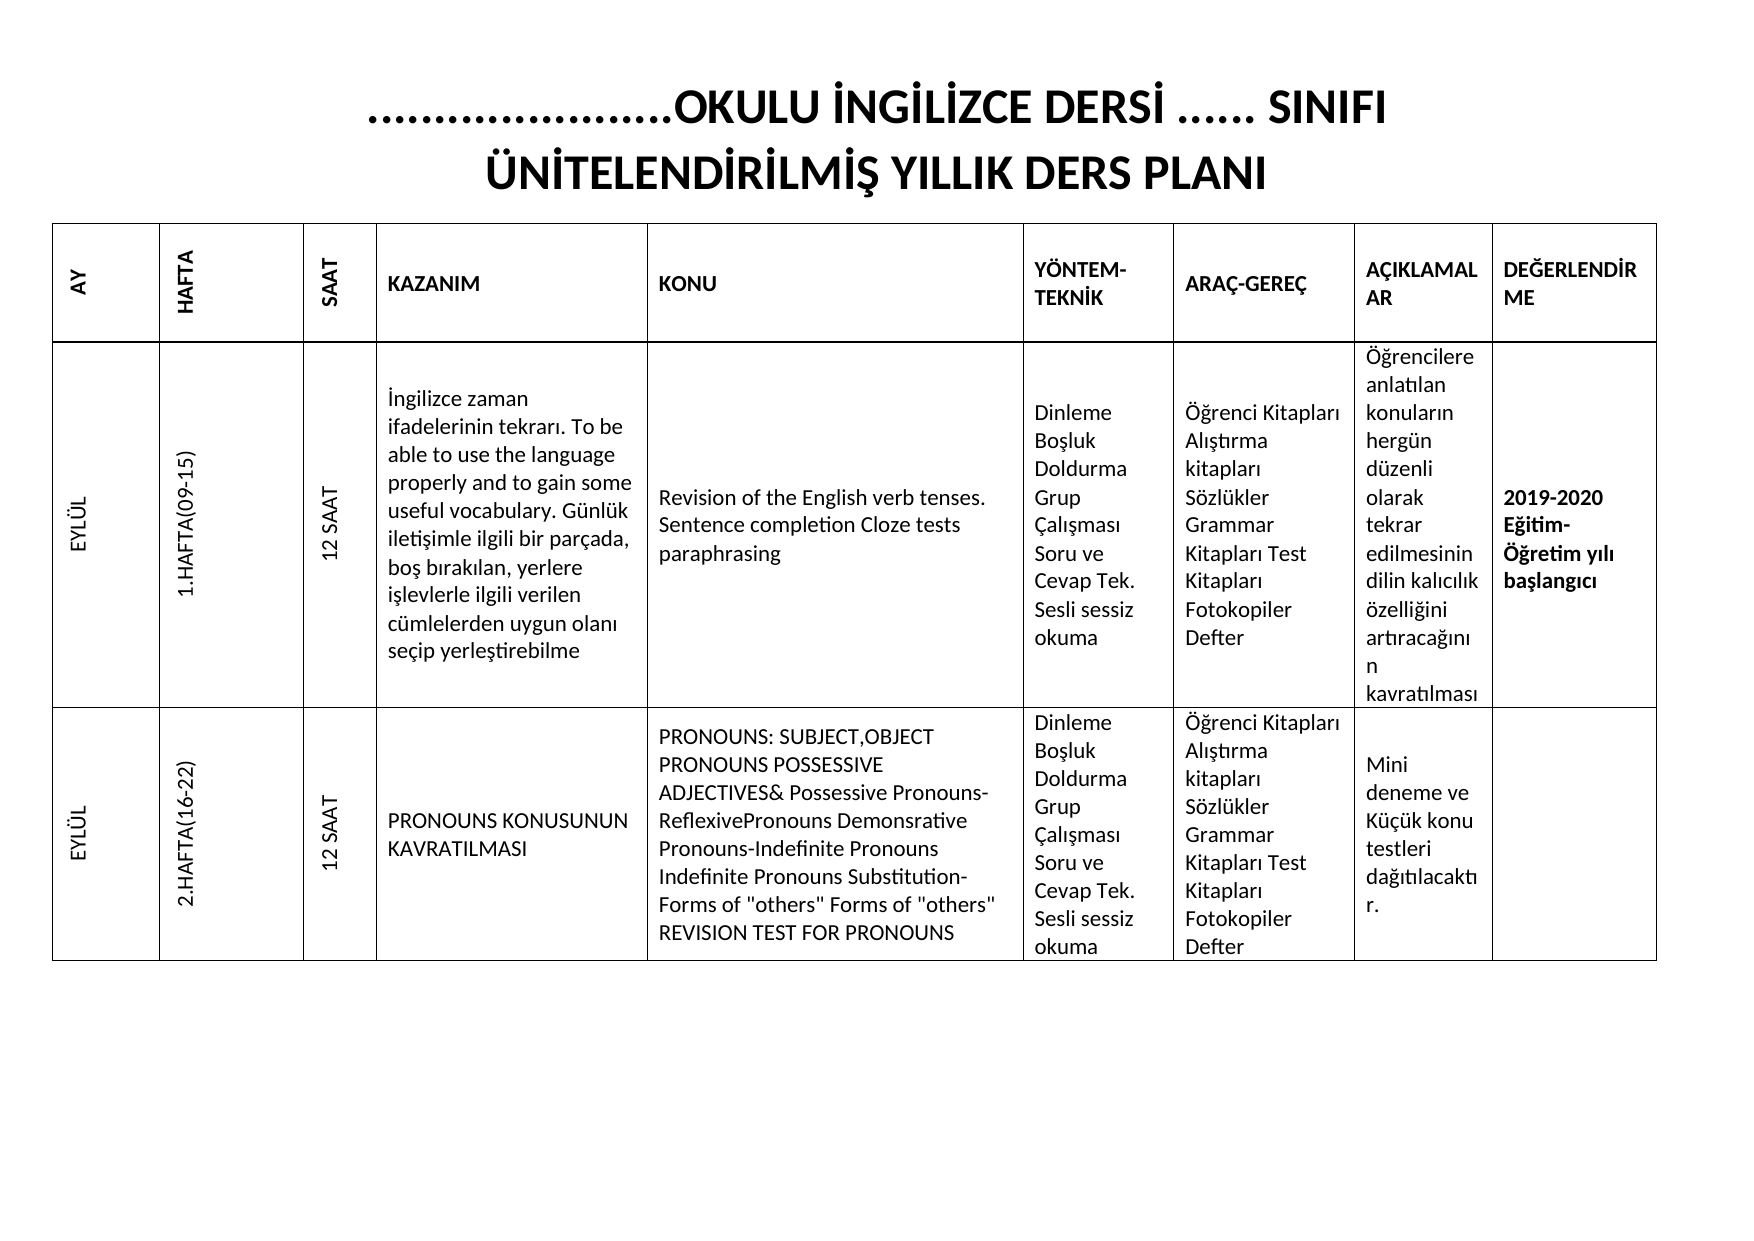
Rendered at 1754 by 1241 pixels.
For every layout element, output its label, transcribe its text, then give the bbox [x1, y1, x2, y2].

table_cell EYLÜL [53, 708, 159, 960]
table_cell Revision of the English verb tenses. Sentence completion Cloze tests paraphrasing [648, 343, 1023, 707]
table_header YÖNTEM-TEKNİK [1024, 224, 1173, 341]
table_cell 1.HAFTA(09-15) [160, 343, 303, 707]
table_cell 2019-2020 Eğitim-Öğretim yılı başlangıcı [1493, 343, 1656, 707]
table_cell 12 SAAT [304, 708, 376, 960]
table_header KONU [648, 224, 1023, 341]
text .......................OKULU İNGİLİZCE DERSİ ...... SINIFI ÜNİTELENDİRİLMİŞ YILLIK DERS PLANI [75, 75, 1679, 202]
table_header AÇIKLAMALAR [1355, 224, 1492, 341]
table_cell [1355, 708, 1492, 960]
table_cell Öğrencilere anlatılan konuların hergün düzenli olarak tekrar edilmesinin dilin kalıcılık özelliğini artıracağının kavratılması [1355, 343, 1492, 707]
table_header ARAÇ-GEREÇ [1174, 224, 1354, 341]
table_cell 2.HAFTA(16-22) [160, 708, 303, 960]
table_cell PRONOUNS: SUBJECT,OBJECT PRONOUNS POSSESSIVE ADJECTIVES& Possessive Pronouns-ReflexivePronouns Demonsrative Pronouns-Indefinite Pronouns Indefinite Pronouns Substitution-Forms of "others" Forms of "others" REVISION TEST FOR PRONOUNS [648, 708, 1023, 960]
table_header DEĞERLENDİRME [1493, 224, 1656, 341]
table_header AY [53, 224, 159, 341]
table_cell EYLÜL [53, 343, 159, 707]
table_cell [1174, 708, 1354, 960]
table_header SAAT [304, 224, 376, 341]
table_cell 12 SAAT [304, 343, 376, 707]
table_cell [1024, 708, 1173, 960]
table_cell İngilizce zaman ifadelerinin tekrarı. To be able to use the language properly and to gain some useful vocabulary. Günlük iletişimle ilgili bir parçada, boş bırakılan, yerlere işlevlerle ilgili verilen cümlelerden uygun olanı seçip yerleştirebilme [377, 343, 647, 707]
table_cell PRONOUNS KONUSUNUN KAVRATILMASI [377, 708, 647, 960]
table_cell [1493, 708, 1656, 960]
table_header KAZANIM [377, 224, 647, 341]
table_cell Dinleme Boşluk Doldurma Grup Çalışması Soru ve Cevap Tek. Sesli sessiz okuma [1024, 343, 1173, 707]
table_cell Öğrenci Kitapları Alıştırma kitapları Sözlükler Grammar Kitapları Test Kitapları Fotokopiler Defter [1174, 343, 1354, 707]
table_header HAFTA [160, 224, 303, 341]
